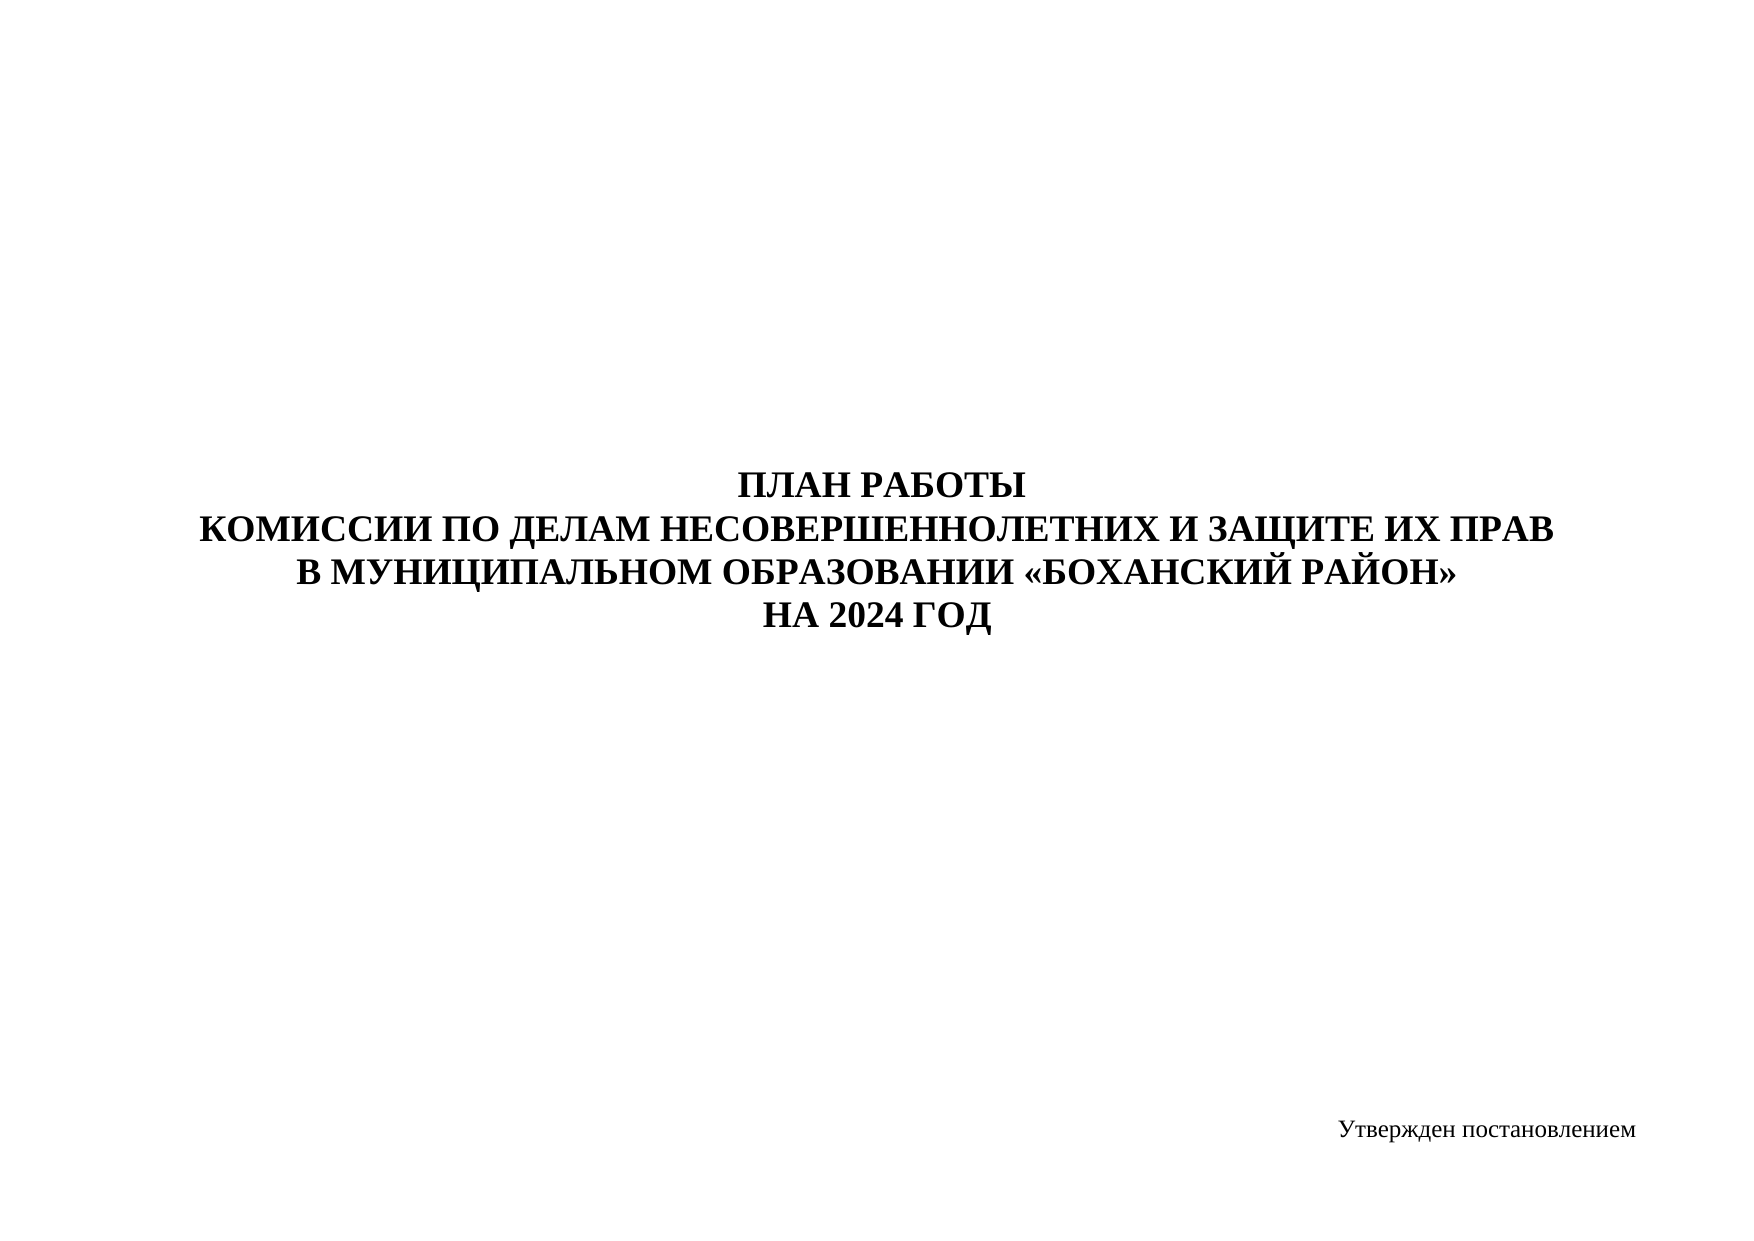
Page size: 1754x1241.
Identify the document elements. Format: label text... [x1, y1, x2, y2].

text КОМИССИИ ПО ДЕЛАМ НЕСОВЕРШЕННОЛЕТНИХ И ЗАЩИТЕ ИХ ПРАВ [118, 506, 1636, 549]
text Утвержден постановлением [118, 1114, 1636, 1143]
text НА 2024 ГОД [118, 592, 1636, 635]
text В МУНИЦИПАЛЬНОМ ОБРАЗОВАНИИ «БОХАНСКИЙ РАЙОН» [118, 549, 1636, 592]
text ПЛАН РАБОТЫ [118, 463, 1636, 506]
